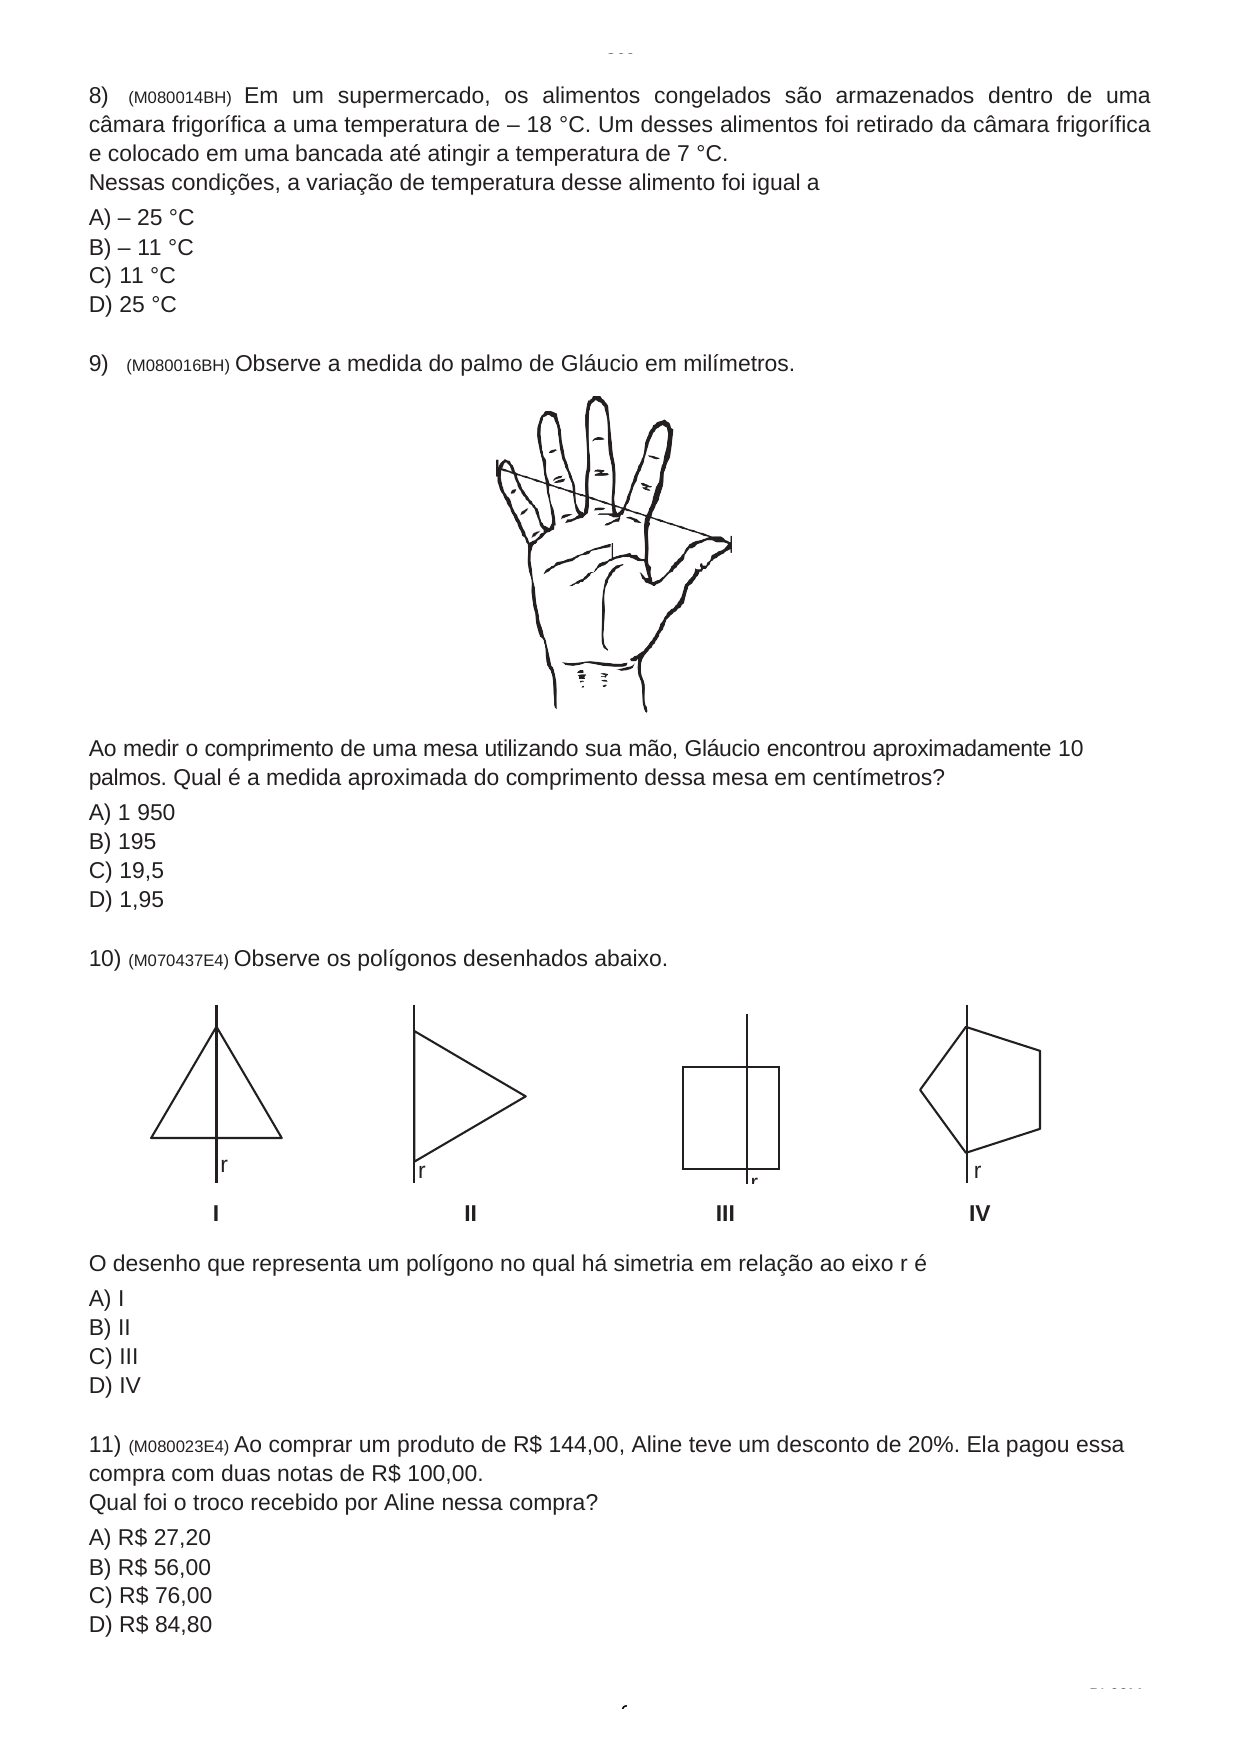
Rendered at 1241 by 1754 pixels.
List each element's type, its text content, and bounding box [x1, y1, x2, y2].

list (M080016BH) Observe a medida do palmo de Gláucio em milímetros. [88, 350, 1163, 376]
picture [496, 396, 732, 713]
text B) 195 [88, 828, 1163, 854]
list II [88, 1314, 1163, 1340]
text D) 1,95 [88, 886, 1163, 913]
list (M070437E4) Observe os polígonos desenhados abaixo. [88, 945, 1163, 971]
text C) 19,5 [88, 857, 1163, 883]
list (M080023E4) Ao comprar um produto de R$ 144,00, Aline teve um desconto de 20%. Ela pagou essa compra com duas notas de R$ 100,00. [88, 1431, 1152, 1486]
text D) R$ 84,80 [88, 1611, 1098, 1637]
text B) R$ 56,00 [105, 1558, 1098, 1579]
text Nessas condições, a variação de temperatura desse alimento foi igual a A) – 25 °C [88, 168, 821, 230]
subtitle I II III IV [213, 1200, 1163, 1227]
text O desenho que representa um polígono no qual há simetria em relação ao eixo r é [88, 1249, 1098, 1276]
text Qual foi o troco recebido por Aline nessa compra? A) R$ 27,20 [88, 1488, 598, 1550]
list 11 °C [88, 262, 1163, 288]
text B) – 11 °C [105, 238, 1163, 259]
list IV [88, 1372, 1163, 1398]
text A) 1 950 [88, 799, 1163, 825]
list III [88, 1343, 1163, 1369]
list (M080014BH) Em um supermercado, os alimentos congelados são armazenados dentro de uma câmara frigorífica a uma temperatura de – 18 °C. Um desses alimentos foi retirado da câmara frigorífica e colocado em uma bancada até atingir a temperatura de 7 °C. [88, 82, 1152, 166]
text C) R$ 76,00 [88, 1582, 1098, 1608]
text Ao medir o comprimento de uma mesa utilizando sua mão, Gláucio encontrou aproximadamente 10 palmos. Qual é a medida aproximada do comprimento dessa mesa em centímetros? [88, 735, 1163, 790]
list I [88, 1284, 1163, 1311]
list 25 °C [88, 291, 1163, 318]
